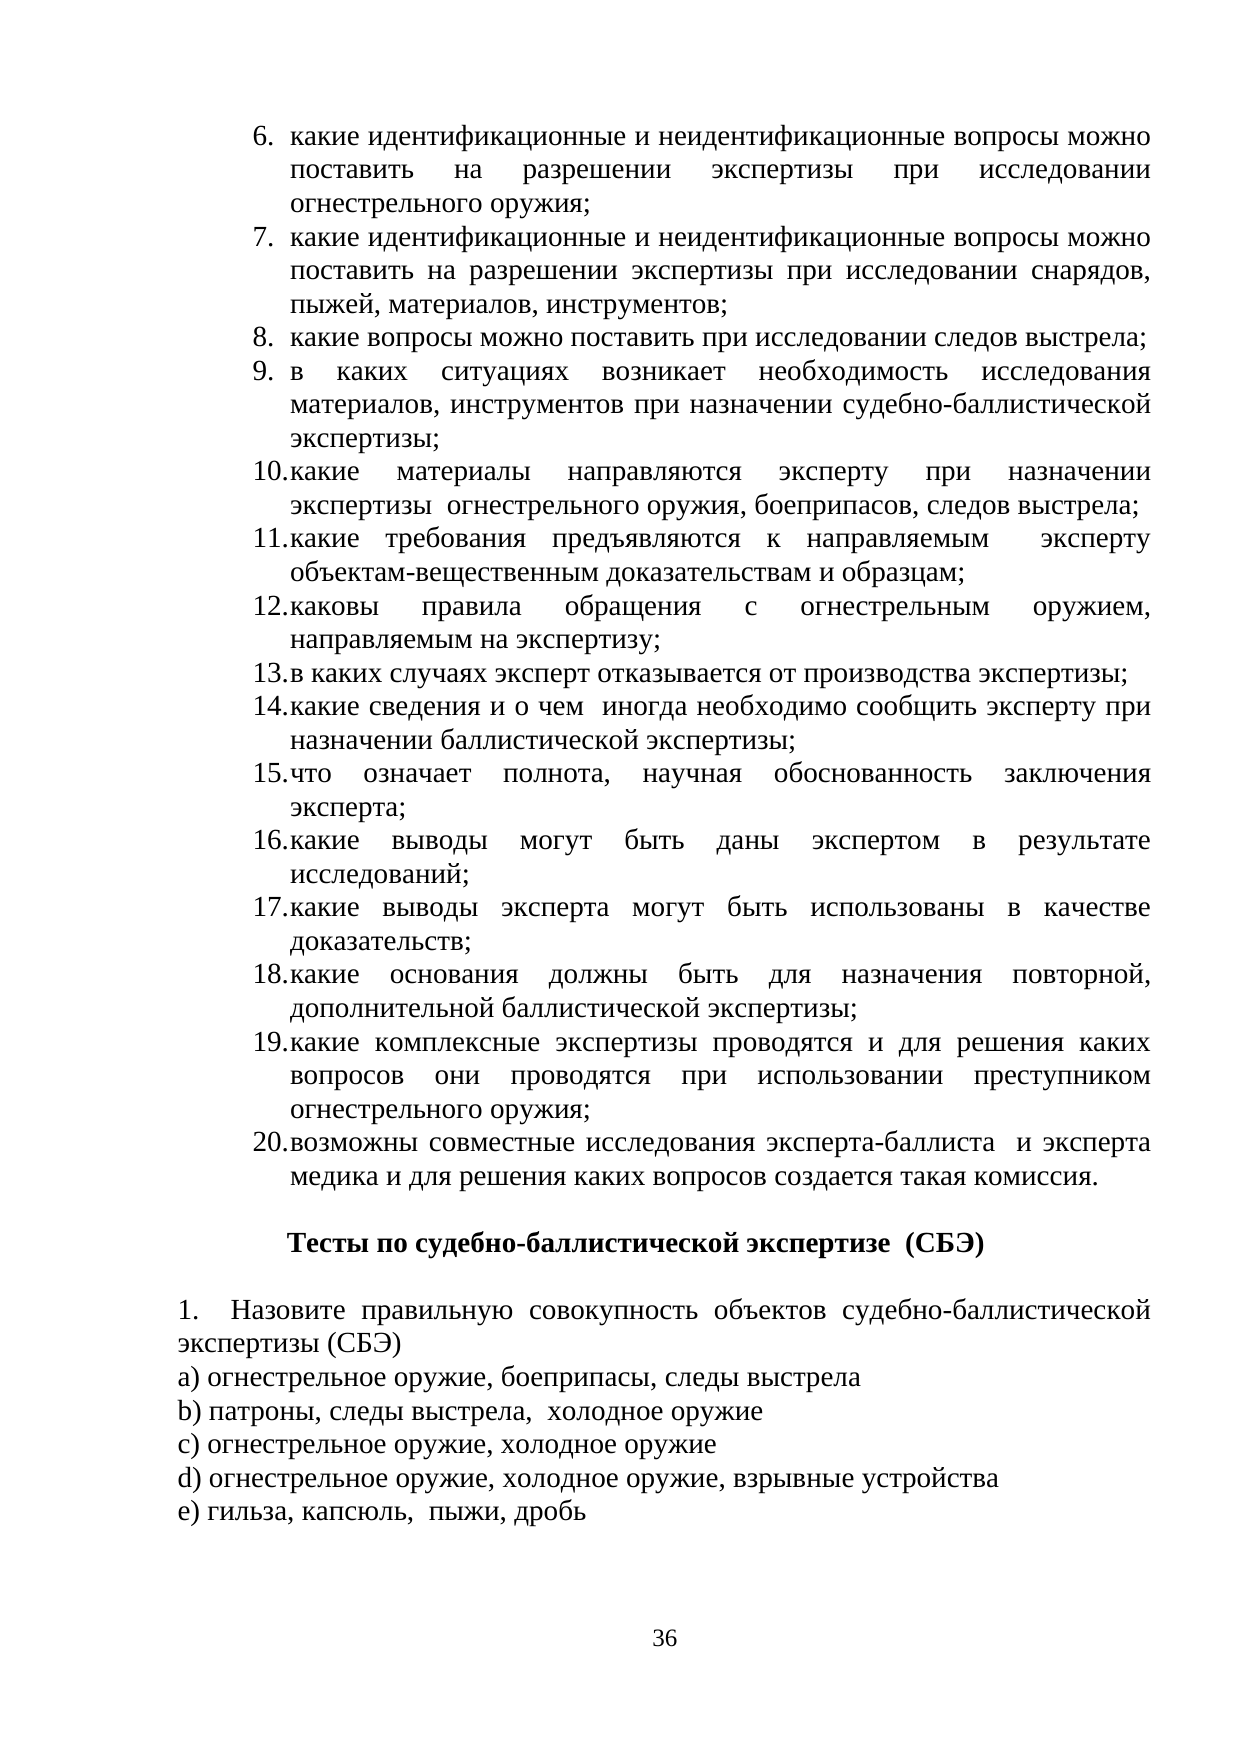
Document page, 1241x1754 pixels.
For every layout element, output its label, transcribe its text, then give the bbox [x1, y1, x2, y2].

list какие идентификационные и неидентификационные вопросы можно поставить на разрешении экспертизы при исследовании огнестрельного оружия; [252, 118, 1152, 219]
list какие основания должны быть для назначения повторной, дополнительной баллистической экспертизы; [252, 957, 1152, 1024]
text d) огнестрельное оружие, холодное оружие, взрывные устройства [177, 1460, 1152, 1493]
list в каких случаях эксперт отказывается от производства экспертизы; [252, 655, 1152, 688]
text b) патроны, следы выстрела, холодное оружие [177, 1393, 1152, 1426]
text 1. Назовите правильную совокупность объектов судебно-баллистической экспертизы (СБЭ) [177, 1292, 1152, 1359]
list какие выводы эксперта могут быть использованы в качестве доказательств; [252, 889, 1152, 957]
list какие выводы могут быть даны экспертом в результате исследований; [252, 822, 1152, 889]
list какие комплексные экспертизы проводятся и для решения каких вопросов они проводятся при использовании преступником огнестрельного оружия; [252, 1024, 1152, 1124]
text c) огнестрельное оружие, холодное оружие [177, 1426, 1152, 1460]
list какие сведения и о чем иногда необходимо сообщить эксперту при назначении баллистической экспертизы; [252, 688, 1152, 755]
list какие требования предъявляются к направляемым эксперту объектам-вещественным доказательствам и образцам; [252, 521, 1152, 588]
list каковы правила обращения с огнестрельным оружием, направляемым на экспертизу; [252, 588, 1152, 655]
list какие идентификационные и неидентификационные вопросы можно поставить на разрешении экспертизы при исследовании снарядов, пыжей, материалов, инструментов; [252, 219, 1152, 319]
list возможны совместные исследования эксперта-баллиста и эксперта медика и для решения каких вопросов создается такая комиссия. [252, 1124, 1152, 1191]
text e) гильза, капсюль, пыжи, дробь [177, 1493, 1152, 1527]
list что означает полнота, научная обоснованность заключения эксперта; [252, 755, 1152, 822]
list в каких ситуациях возникает необходимость исследования материалов, инструментов при назначении судебно-баллистической экспертизы; [252, 353, 1152, 453]
list какие материалы направляются эксперту при назначении экспертизы огнестрельного оружия, боеприпасов, следов выстрела; [252, 453, 1152, 521]
text a) огнестрельное оружие, боеприпасы, следы выстрела [177, 1359, 1152, 1393]
list какие вопросы можно поставить при исследовании следов выстрела; [252, 319, 1152, 353]
text Тесты по судебно-баллистической экспертизе (СБЭ) [177, 1225, 1152, 1258]
